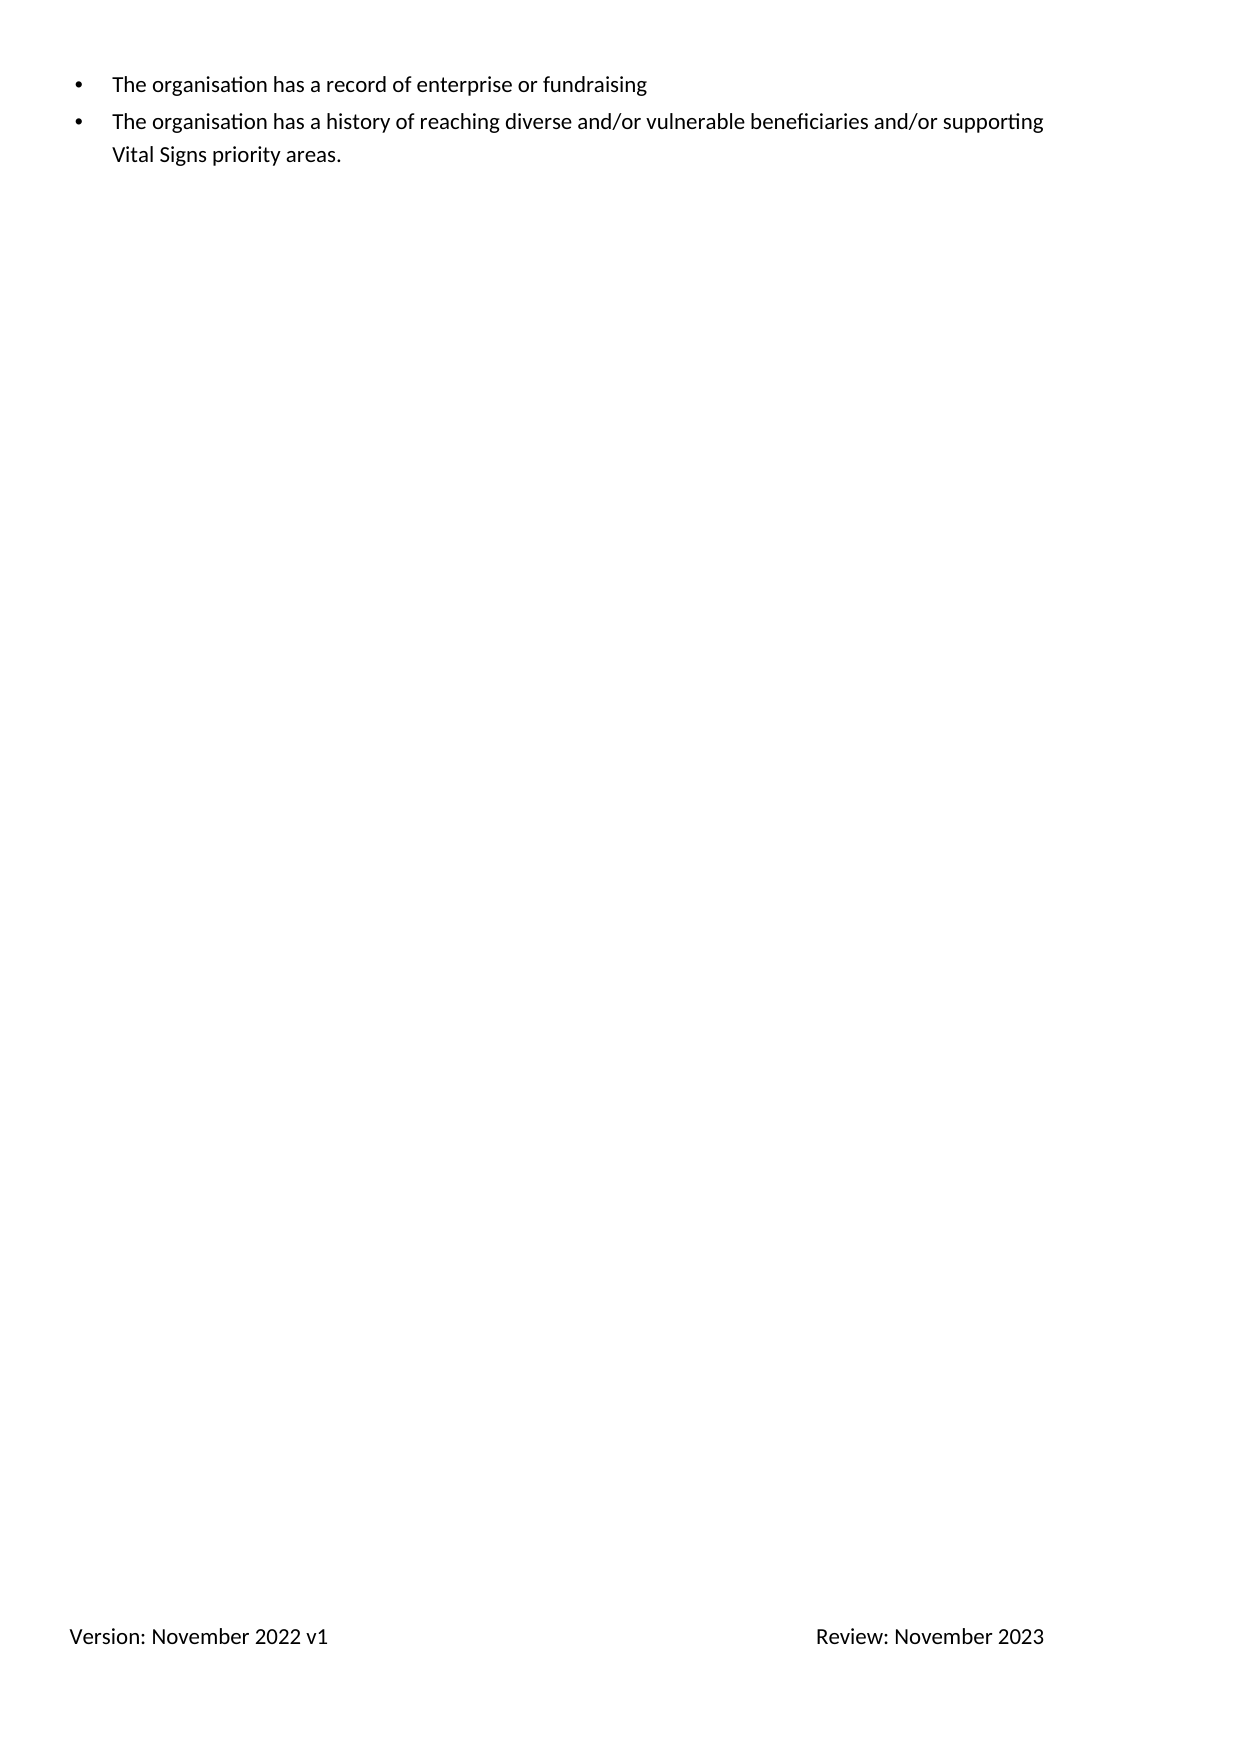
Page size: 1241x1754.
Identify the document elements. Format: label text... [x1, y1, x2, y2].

list The organisation has a history of reaching diverse and/or vulnerable beneficiaries and/or supporting Vital Signs priority areas. [74, 107, 1091, 168]
list The organisation has a record of enterprise or fundraising [74, 70, 1091, 98]
